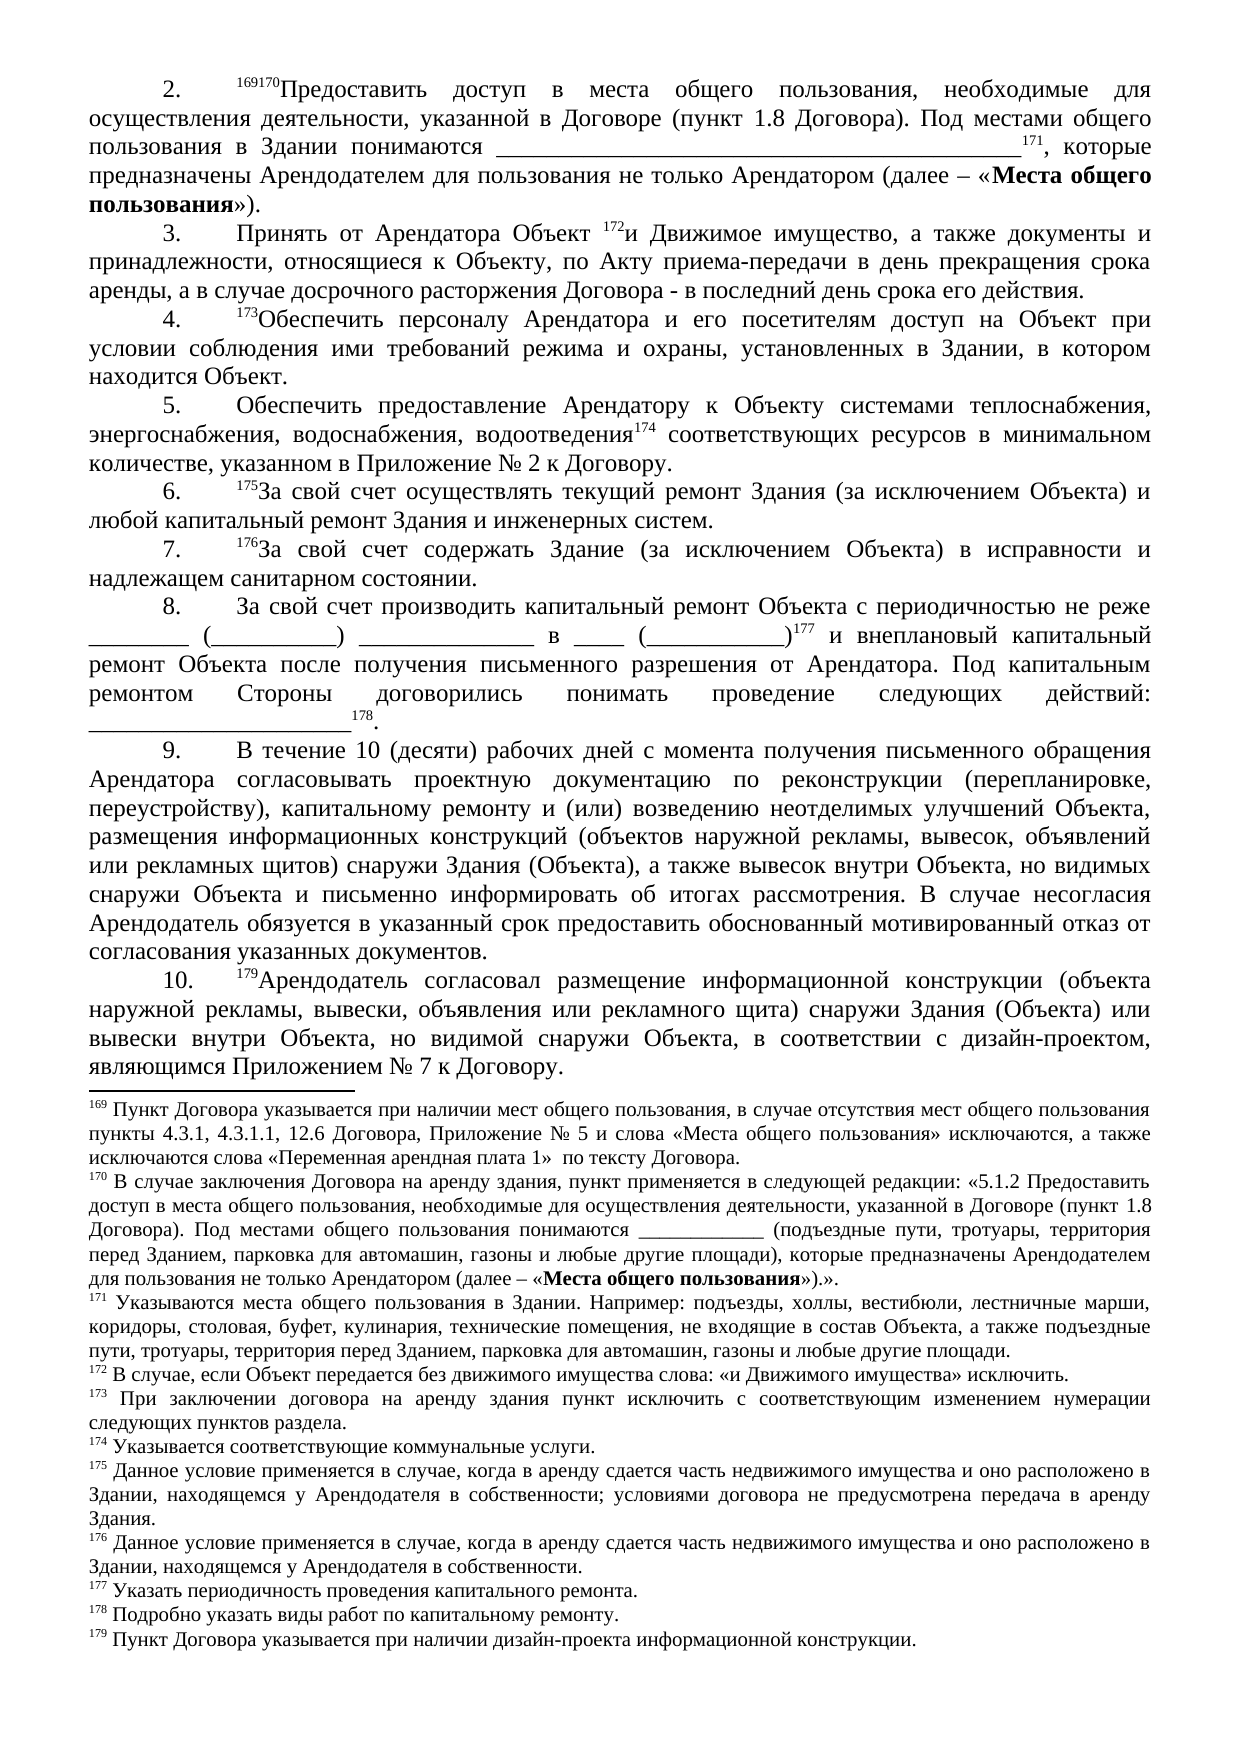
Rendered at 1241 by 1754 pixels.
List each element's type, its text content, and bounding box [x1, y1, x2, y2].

list Арендодатель согласовал размещение информационной конструкции (объекта наружной рекламы, вывески, объявления или рекламного щита) снаружи Здания (Объекта) или вывески внутри Объекта, но видимой снаружи Объекта, в соответствии с дизайн-проектом, являющимся Приложением № 7 к Договору. [89, 965, 1152, 1080]
list За свой счет содержать Здание (за исключением Объекта) в исправности и надлежащем санитарном состоянии. [89, 534, 1152, 591]
list Принять от Арендатора Объект и Движимое имущество, а также документы и принадлежности, относящиеся к Объекту, по Акту приема-передачи в день прекращения срока аренды, а в случае досрочного расторжения Договора - в последний день срока его действия. [89, 218, 1152, 304]
list В течение 10 (десяти) рабочих дней с момента получения письменного обращения Арендатора согласовывать проектную документацию по реконструкции (перепланировке, переустройству), капитальному ремонту и (или) возведению неотделимых улучшений Объекта, размещения информационных конструкций (объектов наружной рекламы, вывесок, объявлений или рекламных щитов) снаружи Здания (Объекта), а также вывесок внутри Объекта, но видимых снаружи Объекта и письменно информировать об итогах рассмотрения. В случае несогласия Арендодатель обязуется в указанный срок предоставить обоснованный мотивированный отказ от согласования указанных документов. [89, 735, 1152, 965]
list Предоставить доступ в места общего пользования, необходимые для осуществления деятельности, указанной в Договоре (пункт 1.7 Договора). Под местами общего пользования в Здании понимаются __________________________________________, которые предназначены Арендодателем для пользования не только Арендатором (далее – «Места общего пользования»). [89, 74, 1152, 218]
list Обеспечить персоналу Арендатора и его посетителям доступ на Объект при условии соблюдения ими требований режима и охраны, установленных в Здании, в котором находится Объект. [89, 304, 1152, 390]
list За свой счет осуществлять текущий ремонт Здания (за исключением Объекта) и любой капитальный ремонт Здания и инженерных систем. [89, 476, 1152, 534]
list Обеспечить предоставление Арендатору к Объекту системами теплоснабжения, энергоснабжения, водоснабжения, водоотведения соответствующих ресурсов в минимальном количестве, указанном в Приложение № 2 к Договору. [89, 390, 1152, 476]
list За свой счет производить капитальный ремонт Объекта с периодичностью не реже ________ (__________) ______________ в ____ (___________) и внеплановый капитальный ремонт Объекта после получения письменного разрешения от Арендатора. Под капитальным ремонтом Стороны договорились понимать проведение следующих действий: _____________________. [89, 591, 1152, 735]
